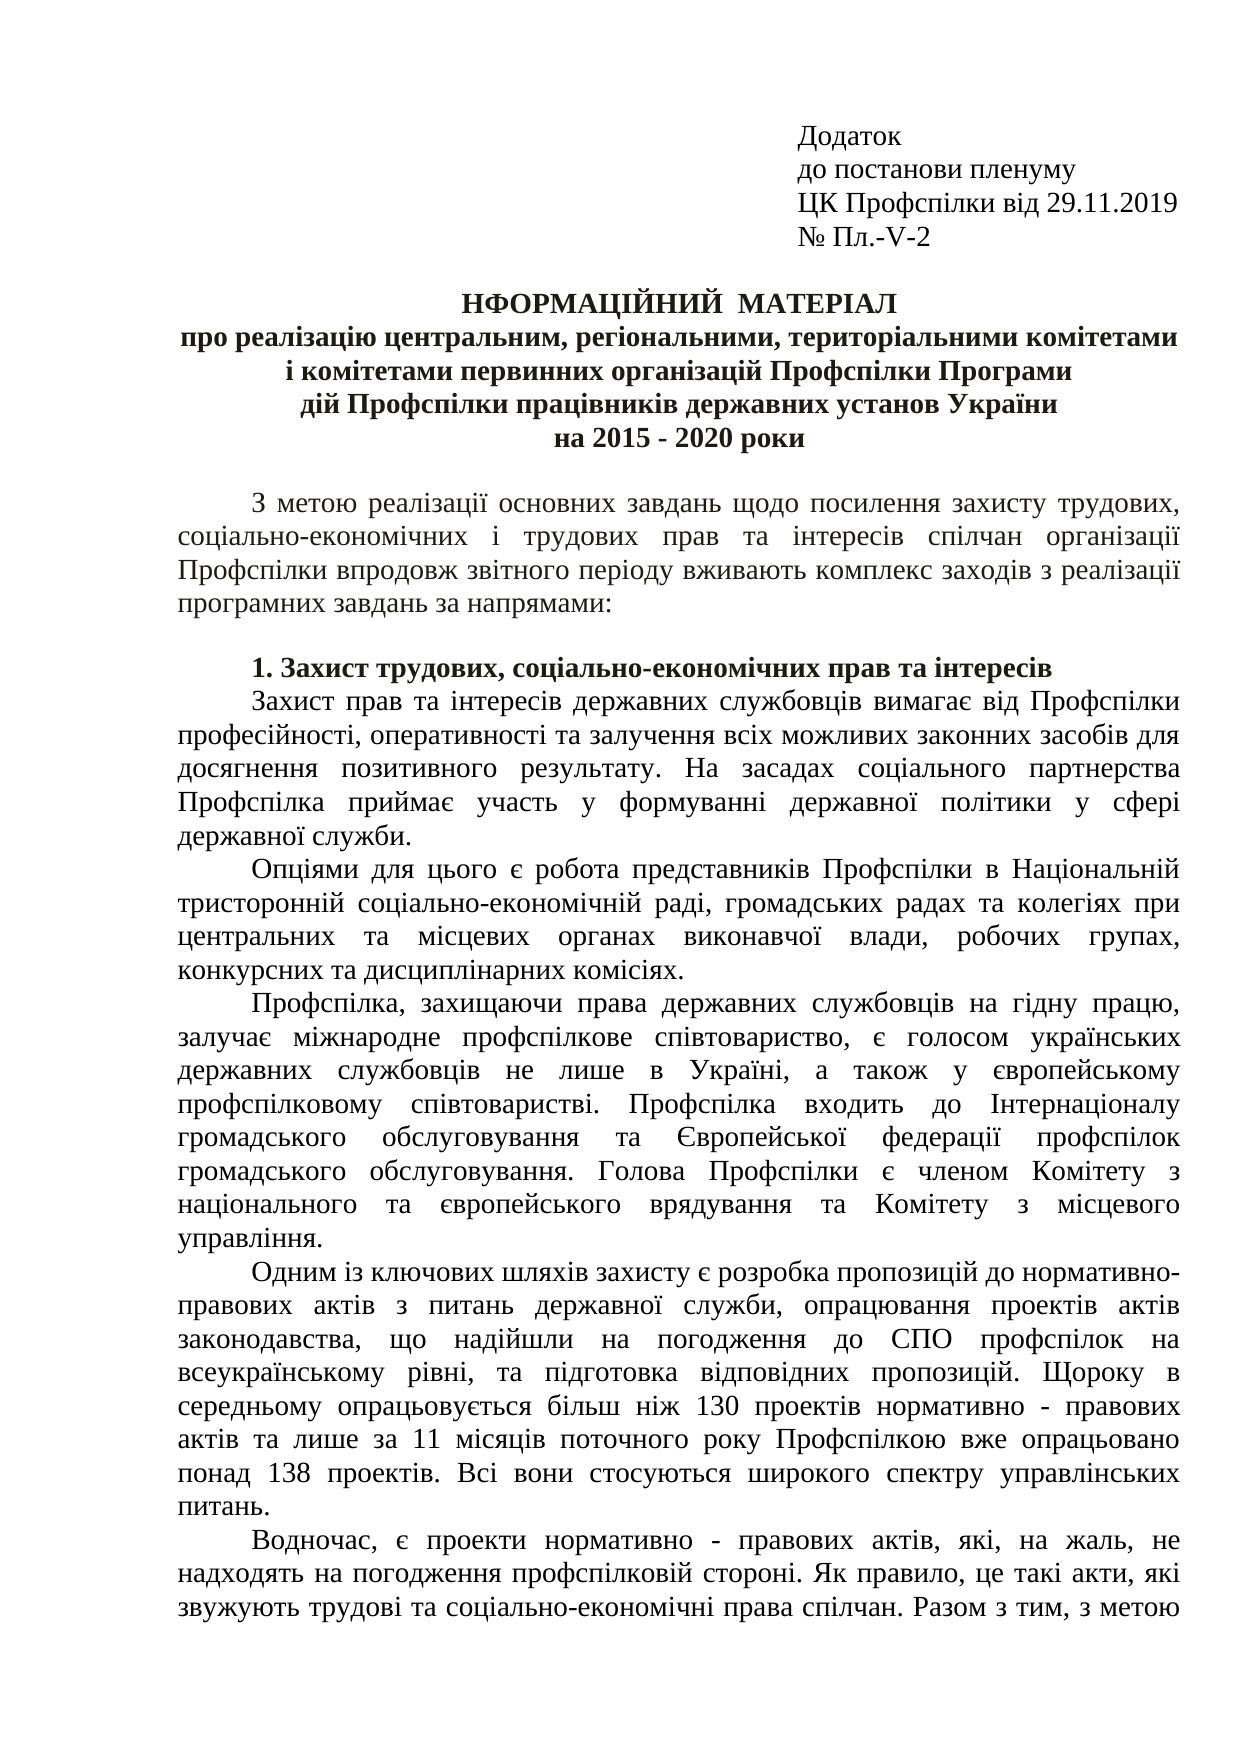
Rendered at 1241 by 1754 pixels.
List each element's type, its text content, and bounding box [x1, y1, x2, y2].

text Опціями для цього є робота представників Профспілки в Національній тристоронній соціально-економічній раді, громадських радах та колегіях при центральних та місцевих органах виконавчої влади, робочих групах, конкурсних та дисциплінарних комісіях. [177, 851, 1181, 985]
text Захист прав та інтересів державних службовців вимагає від Профспілки професійності, оперативності та залучення всіх можливих законних засобів для досягнення позитивного результату. На засадах соціального партнерства Профспілка приймає участь у формуванні державної політики у сфері державної служби. [177, 683, 1181, 851]
text НФОРМАЦІЙНИЙ МАТЕРІАЛ [177, 286, 1181, 319]
text Профспілка, захищаючи права державних службовців на гідну працю, залучає міжнародне профспілкове співтовариство, є голосом українських державних службовців не лише в Україні, а також у європейському профспілковому співтоваристві. Профспілка входить до Інтернаціоналу громадського обслуговування та Європейської федерації профспілок громадського обслуговування. Голова Профспілки є членом Комітету з національного та європейського врядування та Комітету з місцевого управління. [177, 985, 1181, 1254]
text З метою реалізації основних завдань щодо посилення захисту трудових, соціально-економічних і трудових прав та інтересів спілчан організації Профспілки впродовж звітного періоду вживають комплекс заходів з реалізації програмних завдань за напрямами: [177, 485, 1181, 619]
text Одним із ключових шляхів захисту є розробка пропозицій до нормативно-правових актів з питань державної служби, опрацювання проектів актів законодавства, що надійшли на погодження до СПО профспілок на всеукраїнському рівні, та підготовка відповідних пропозицій. Щороку в середньому опрацьовується більш ніж 130 проектів нормативно - правових актів та лише за 11 місяців поточного року Профспілкою вже опрацьовано понад 138 проектів. Всі вони стосуються широкого спектру управлінських питань. [177, 1254, 1181, 1522]
text дій Профспілки працівників державних установ України [177, 386, 1181, 420]
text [177, 1522, 1181, 1623]
text 1. Захист трудових, соціально-економічних прав та інтересів [177, 650, 1181, 683]
text № Пл.-V-2 [797, 219, 1181, 252]
text ЦК Профспілки від 29.11.2019 [797, 185, 1181, 219]
text про реалізацію центральним, регіональними, територіальними комітетами і комітетами первинних організацій Профспілки Програми [177, 319, 1181, 386]
text Додаток [797, 118, 1181, 152]
text до постанови пленуму [797, 152, 1181, 185]
text на 2015 - 2020 роки [177, 420, 1181, 453]
